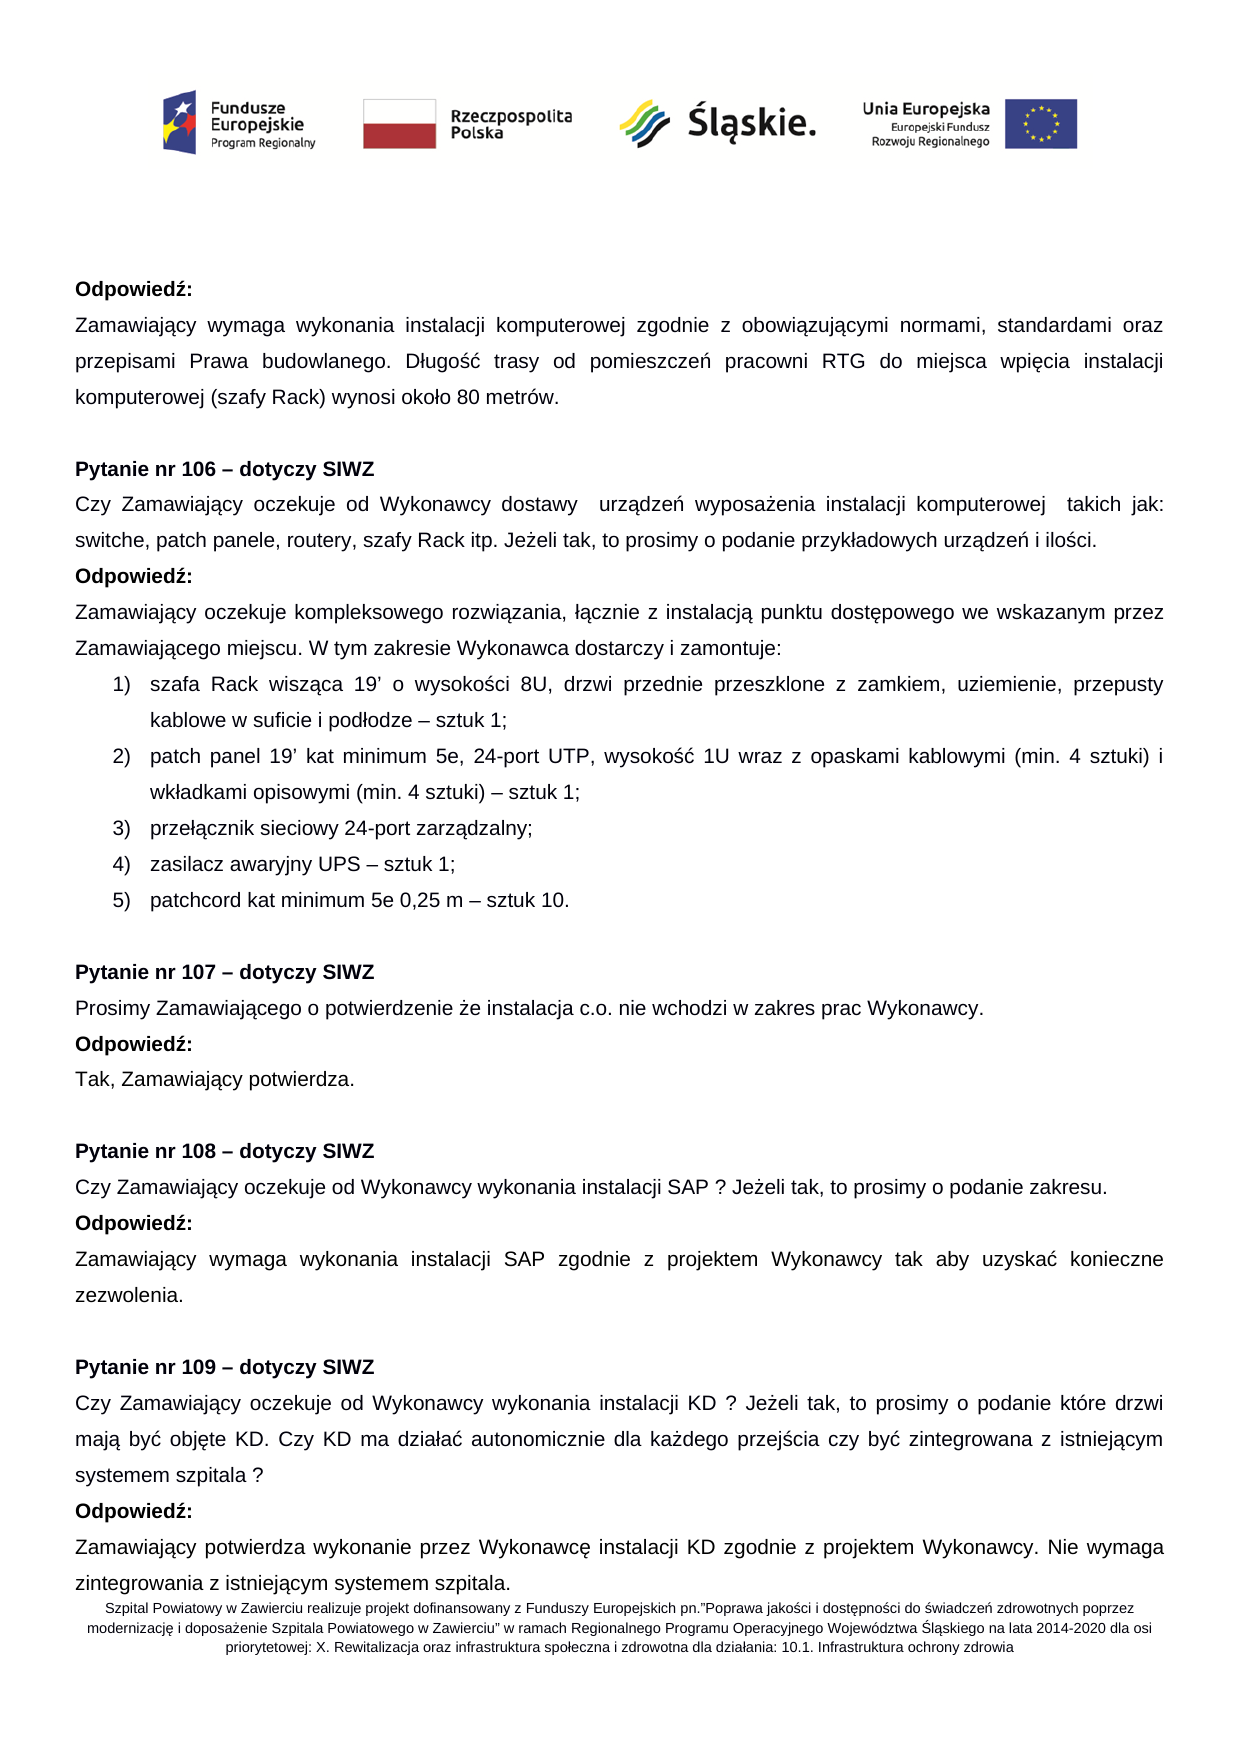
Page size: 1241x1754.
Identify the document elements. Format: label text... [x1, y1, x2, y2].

text Czy Zamawiający oczekuje od Wykonawcy wykonania instalacji SAP ? Jeżeli tak, to prosimy o podanie zakresu. [75, 1175, 1165, 1199]
text Odpowiedź: [75, 1211, 1165, 1235]
text Tak, Zamawiający potwierdza. [75, 1067, 1165, 1091]
list zasilacz awaryjny UPS – sztuk 1; [112, 852, 1165, 876]
list przełącznik sieciowy 24-port zarządzalny; [112, 816, 1165, 840]
text Odpowiedź: [75, 564, 1165, 588]
text Odpowiedź: [75, 1031, 1165, 1055]
list patchcord kat minimum 5e 0,25 m – sztuk 10. [112, 888, 1165, 912]
text Odpowiedź: [75, 1498, 1165, 1522]
text Pytanie nr 108 – dotyczy SIWZ [75, 1139, 1165, 1163]
text Zamawiający oczekuje kompleksowego rozwiązania, łącznie z instalacją punktu dostępowego we wskazanym przez Zamawiającego miejscu. W tym zakresie Wykonawca dostarczy i zamontuje: [75, 600, 1165, 660]
text Zamawiający wymaga wykonania instalacji SAP zgodnie z projektem Wykonawcy tak aby uzyskać konieczne zezwolenia. [75, 1247, 1165, 1307]
text Prosimy Zamawiającego o potwierdzenie że instalacja c.o. nie wchodzi w zakres prac Wykonawcy. [75, 995, 1165, 1019]
text Pytanie nr 106 – dotyczy SIWZ [75, 456, 1165, 480]
list szafa Rack wisząca 19’ o wysokości 8U, drzwi przednie przeszklone z zamkiem, uziemienie, przepusty kablowe w suficie i podłodze – sztuk 1; [112, 672, 1165, 732]
picture [147, 73, 1093, 169]
text Pytanie nr 109 – dotyczy SIWZ [75, 1355, 1165, 1379]
list patch panel 19’ kat minimum 5e, 24-port UTP, wysokość 1U wraz z opaskami kablowymi (min. 4 sztuki) i wkładkami opisowymi (min. 4 sztuki) – sztuk 1; [112, 744, 1165, 804]
text Zamawiający wymaga wykonania instalacji komputerowej zgodnie z obowiązującymi normami, standardami oraz przepisami Prawa budowlanego. Długość trasy od pomieszczeń pracowni RTG do miejsca wpięcia instalacji komputerowej (szafy Rack) wynosi około 80 metrów. [75, 313, 1165, 408]
text Zamawiający potwierdza wykonanie przez Wykonawcę instalacji KD zgodnie z projektem Wykonawcy. Nie wymaga zintegrowania z istniejącym systemem szpitala. [75, 1534, 1165, 1594]
text Czy Zamawiający oczekuje od Wykonawcy dostawy urządzeń wyposażenia instalacji komputerowej takich jak: switche, patch panele, routery, szafy Rack itp. Jeżeli tak, to prosimy o podanie przykładowych urządzeń i ilości. [75, 492, 1165, 552]
text Czy Zamawiający oczekuje od Wykonawcy wykonania instalacji KD ? Jeżeli tak, to prosimy o podanie które drzwi mają być objęte KD. Czy KD ma działać autonomicznie dla każdego przejścia czy być zintegrowana z istniejącym systemem szpitala ? [75, 1391, 1165, 1487]
text Odpowiedź: [75, 277, 1165, 301]
text Pytanie nr 107 – dotyczy SIWZ [75, 959, 1165, 983]
